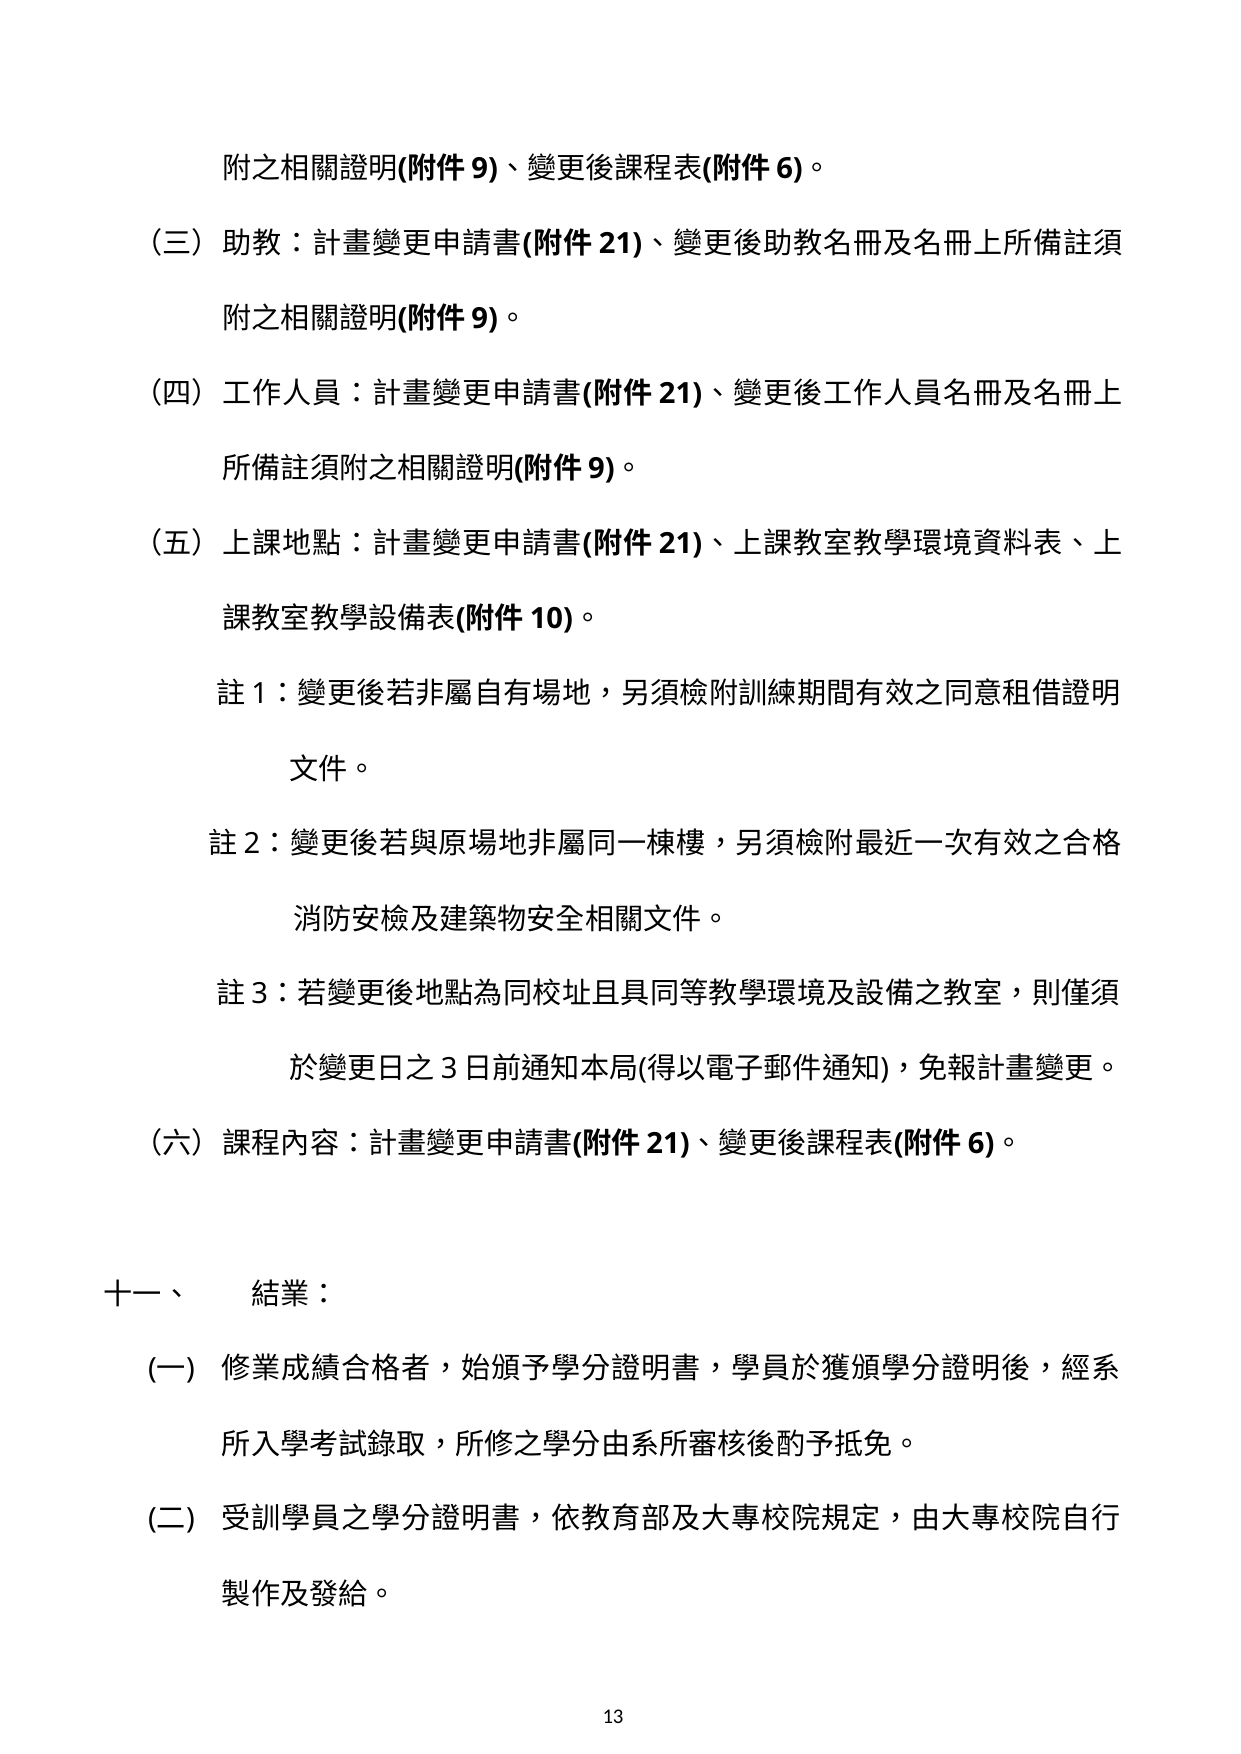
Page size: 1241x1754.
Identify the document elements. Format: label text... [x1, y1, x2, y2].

list 受訓學員之學分證明書，依教育部及大專校院規定，由大專校院自行製作及發給。 [148, 1479, 1122, 1629]
list 工作人員：計畫變更申請書(附件21)、變更後工作人員名冊及名冊上所備註須附之相關證明(附件9)。 [133, 354, 1122, 504]
list 結業： [103, 1254, 1122, 1329]
text 註3：若變更後地點為同校址且具同等教學環境及設備之教室，則僅須於變更日之3日前通知本局(得以電子郵件通知)，免報計畫變更。 [216, 954, 1122, 1104]
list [133, 129, 1122, 204]
text 註2：變更後若與原場地非屬同一棟樓，另須檢附最近一次有效之合格消防安檢及建築物安全相關文件。 [191, 804, 1122, 954]
list 課程內容：計畫變更申請書(附件21)、變更後課程表(附件6)。 [133, 1104, 1122, 1179]
list 助教：計畫變更申請書(附件21)、變更後助教名冊及名冊上所備註須附之相關證明(附件9)。 [133, 204, 1122, 354]
list 修業成績合格者，始頒予學分證明書，學員於獲頒學分證明後，經系所入學考試錄取，所修之學分由系所審核後酌予抵免。 [148, 1329, 1122, 1479]
list 上課地點：計畫變更申請書(附件21)、上課教室教學環境資料表、上課教室教學設備表(附件10)。 [133, 504, 1122, 654]
list 註1：變更後若非屬自有場地，另須檢附訓練期間有效之同意租借證明文件。 [216, 654, 1122, 804]
